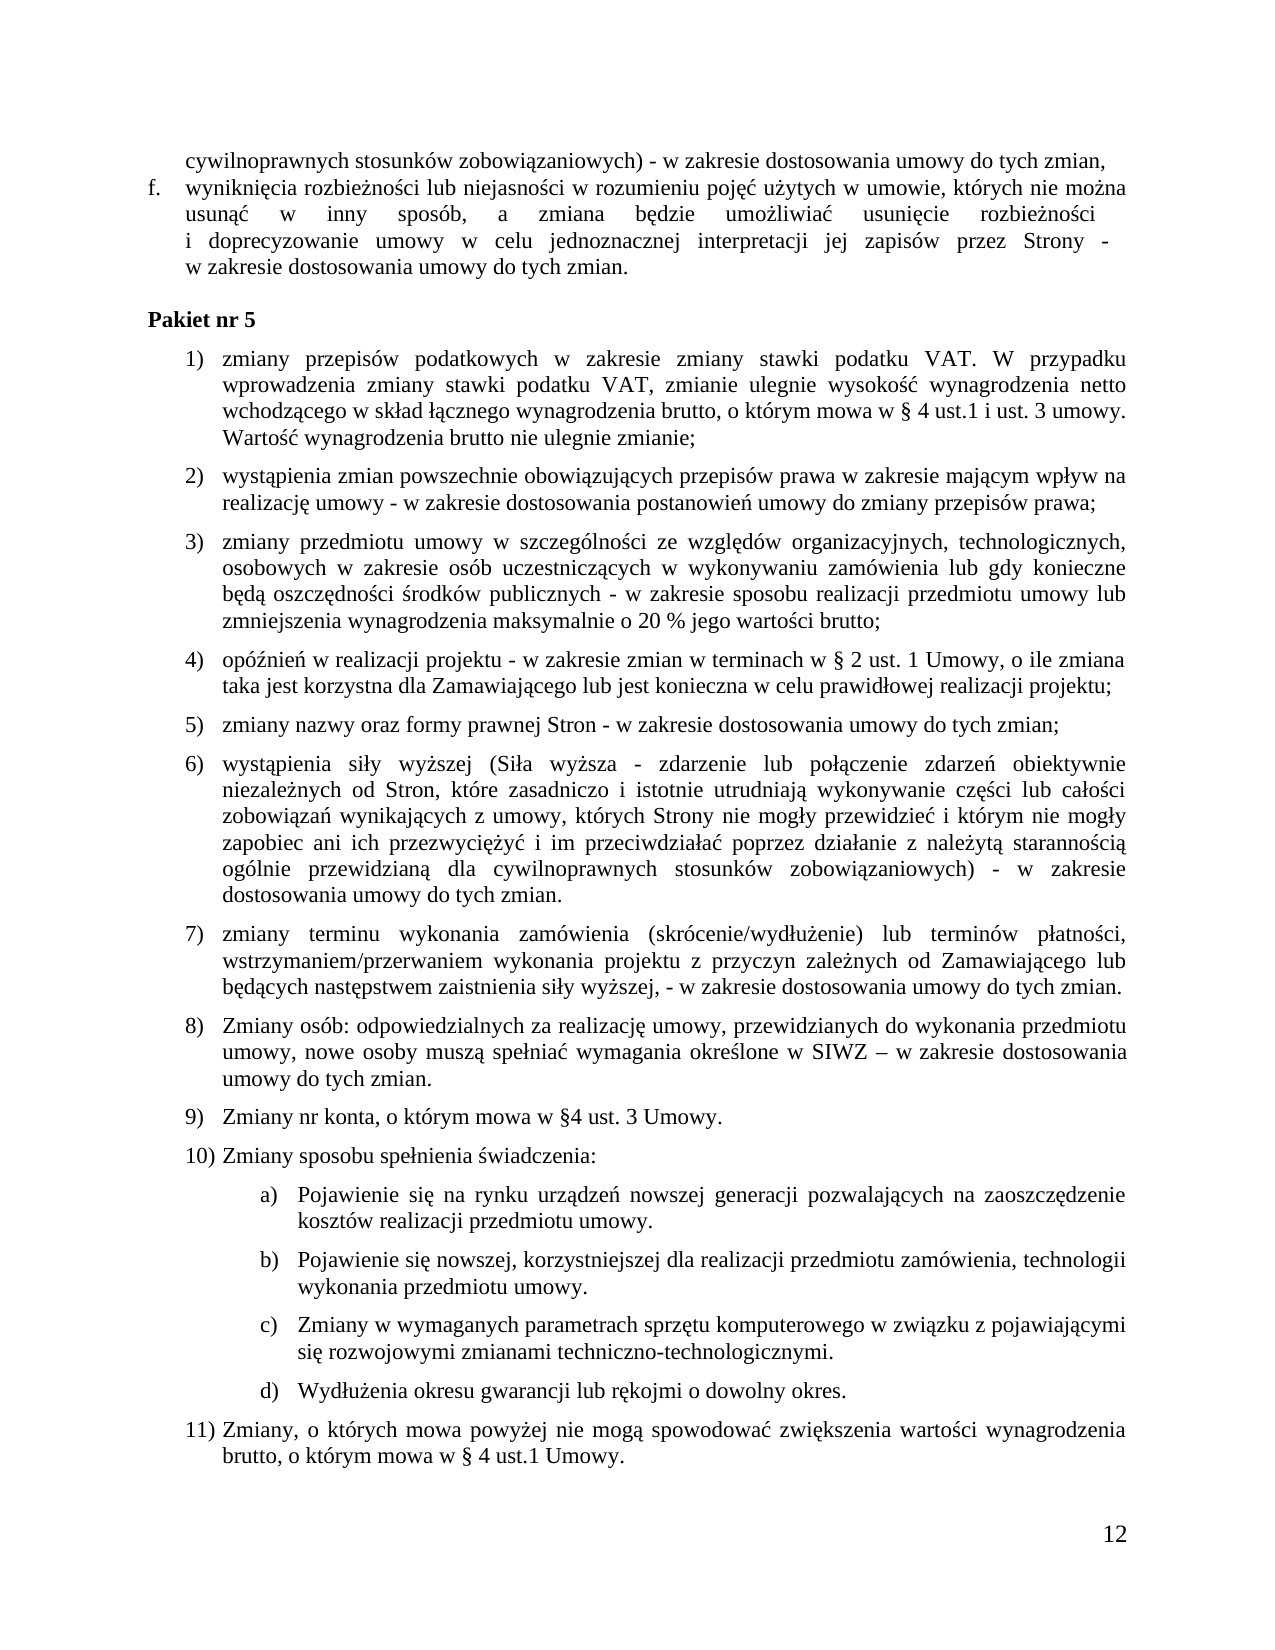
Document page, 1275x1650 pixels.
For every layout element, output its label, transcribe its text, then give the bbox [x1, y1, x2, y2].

list Pojawienie się na rynku urządzeń nowszej generacji pozwalających na zaoszczędzenie kosztów realizacji przedmiotu umowy. [260, 1181, 1127, 1234]
list opóźnień w realizacji projektu - w zakresie zmian w terminach w § 2 ust. 1 Umowy, o ile zmiana taka jest korzystna dla Zamawiającego lub jest konieczna w celu prawidłowej realizacji projektu; [185, 646, 1127, 698]
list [148, 148, 1127, 174]
list Zmiany sposobu spełnienia świadczenia: [185, 1142, 1127, 1169]
list zmiany terminu wykonania zamówienia (skrócenie/wydłużenie) lub terminów płatności, wstrzymaniem/przerwaniem wykonania projektu z przyczyn zależnych od Zamawiającego lub będących następstwem zaistnienia siły wyższej, - w zakresie dostosowania umowy do tych zmian. [185, 920, 1127, 999]
list Wydłużenia okresu gwarancji lub rękojmi o dowolny okres. [260, 1377, 1127, 1403]
list zmiany przedmiotu umowy w szczególności ze względów organizacyjnych, technologicznych, osobowych w zakresie osób uczestniczących w wykonywaniu zamówienia lub gdy konieczne będą oszczędności środków publicznych - w zakresie sposobu realizacji przedmiotu umowy lub zmniejszenia wynagrodzenia maksymalnie o 20 % jego wartości brutto; [185, 528, 1127, 633]
list Zmiany osób: odpowiedzialnych za realizację umowy, przewidzianych do wykonania przedmiotu umowy, nowe osoby muszą spełniać wymagania określone w SIWZ – w zakresie dostosowania umowy do tych zmian. [185, 1012, 1127, 1091]
text Pakiet nr 5 [148, 306, 1127, 332]
list Zmiany nr konta, o którym mowa w §4 ust. 3 Umowy. [185, 1103, 1127, 1130]
list zmiany przepisów podatkowych w zakresie zmiany stawki podatku VAT. W przypadku wprowadzenia zmiany stawki podatku VAT, zmianie ulegnie wysokość wynagrodzenia netto wchodzącego w skład łącznego wynagrodzenia brutto, o którym mowa w § 4 ust.1 i ust. 3 umowy. Wartość wynagrodzenia brutto nie ulegnie zmianie; [185, 344, 1127, 450]
list Zmiany w wymaganych parametrach sprzętu komputerowego w związku z pojawiającymi się rozwojowymi zmianami techniczno-technologicznymi. [260, 1312, 1127, 1364]
list zmiany nazwy oraz formy prawnej Stron - w zakresie dostosowania umowy do tych zmian; [185, 711, 1127, 737]
list wystąpienia siły wyższej (Siła wyższa - zdarzenie lub połączenie zdarzeń obiektywnie niezależnych od Stron, które zasadniczo i istotnie utrudniają wykonywanie części lub całości zobowiązań wynikających z umowy, których Strony nie mogły przewidzieć i którym nie mogły zapobiec ani ich przezwyciężyć i im przeciwdziałać poprzez działanie z należytą starannością ogólnie przewidzianą dla cywilnoprawnych stosunków zobowiązaniowych) - w zakresie dostosowania umowy do tych zmian. [185, 750, 1127, 908]
list Pojawienie się nowszej, korzystniejszej dla realizacji przedmiotu zamówienia, technologii wykonania przedmiotu umowy. [260, 1246, 1127, 1299]
list Zmiany, o których mowa powyżej nie mogą spowodować zwiększenia wartości wynagrodzenia brutto, o którym mowa w § 4 ust.1 Umowy. [185, 1416, 1127, 1468]
list wystąpienia zmian powszechnie obowiązujących przepisów prawa w zakresie mającym wpływ na realizację umowy - w zakresie dostosowania postanowień umowy do zmiany przepisów prawa; [185, 462, 1127, 515]
list wyniknięcia rozbieżności lub niejasności w rozumieniu pojęć użytych w umowie, których nie można usunąć w inny sposób, a zmiana będzie umożliwiać usunięcie rozbieżności i doprecyzowanie umowy w celu jednoznacznej interpretacji jej zapisów przez Strony - w zakresie dostosowania umowy do tych zmian. [148, 174, 1127, 279]
